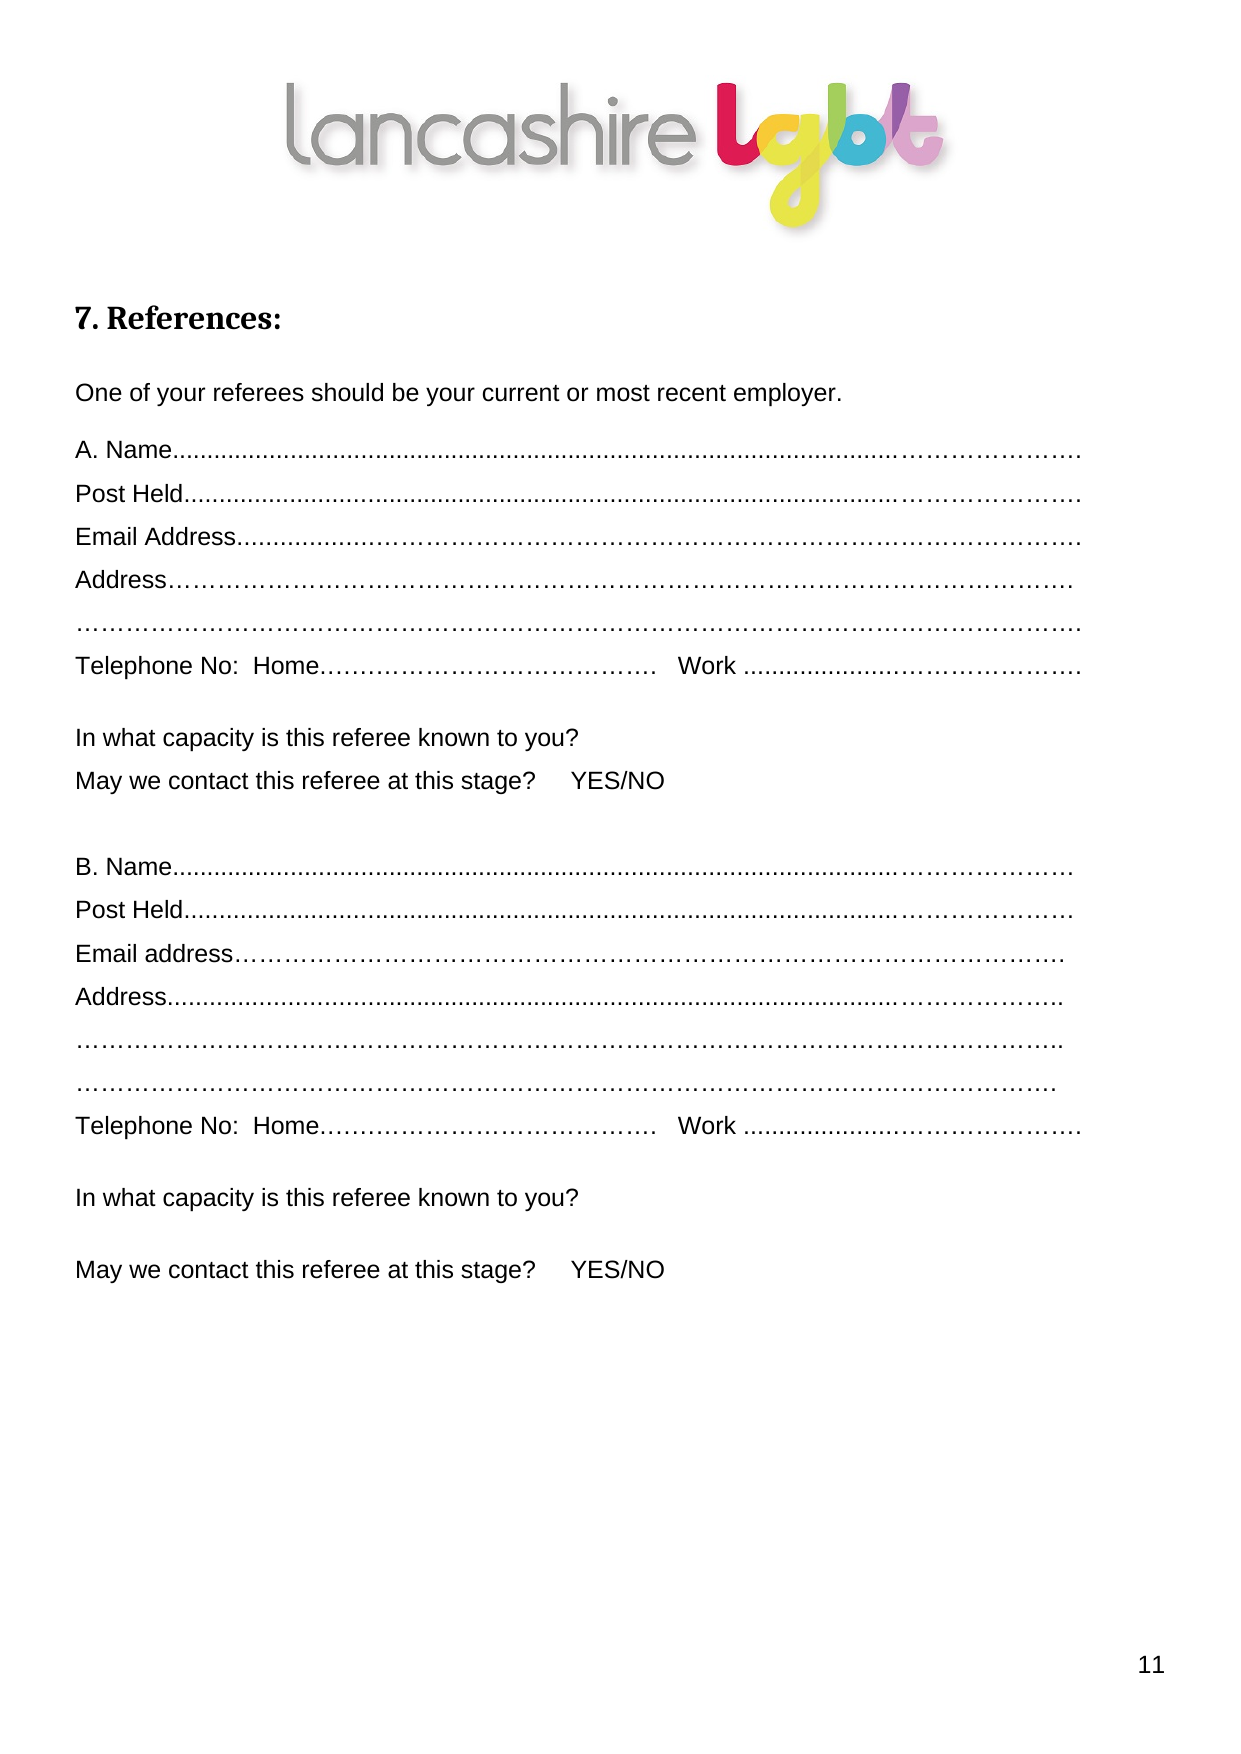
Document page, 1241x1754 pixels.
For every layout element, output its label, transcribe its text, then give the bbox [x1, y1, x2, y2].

picture [278, 75, 962, 246]
text May we contact this referee at this stage? YES/NO [75, 1255, 1165, 1283]
text Telephone No: Home ……………………………. Work …………………. [75, 651, 1165, 680]
text Email Address …………………………………………………………………………. [75, 522, 1165, 550]
subtitle 7. References: [75, 299, 1165, 338]
text Address ……………….. [75, 982, 1165, 1010]
text In what capacity is this referee known to you? [75, 1183, 1165, 1212]
text ………………………………………………………………………………………………………. [75, 1068, 1165, 1097]
text In what capacity is this referee known to you? [75, 723, 1165, 752]
text ……………………………………………………………………………………………………….. [75, 1025, 1165, 1053]
text A. Name …………………. [75, 435, 1165, 464]
text May we contact this referee at this stage? YES/NO [75, 766, 1165, 795]
text Email address………………………………………………………………………………………. [75, 938, 1165, 967]
text One of your referees should be your current or most recent employer. [75, 378, 1165, 407]
text Telephone No: Home ……………………………. Work …………………. [75, 1111, 1165, 1140]
text Address………………………………………………………………………………………………. [75, 565, 1165, 593]
text Post Held ………………… [75, 895, 1165, 924]
text …………………………………………………………………………………………………………. [75, 608, 1165, 637]
text Post Held …………………. [75, 478, 1165, 507]
text B. Name ………………… [75, 852, 1165, 881]
